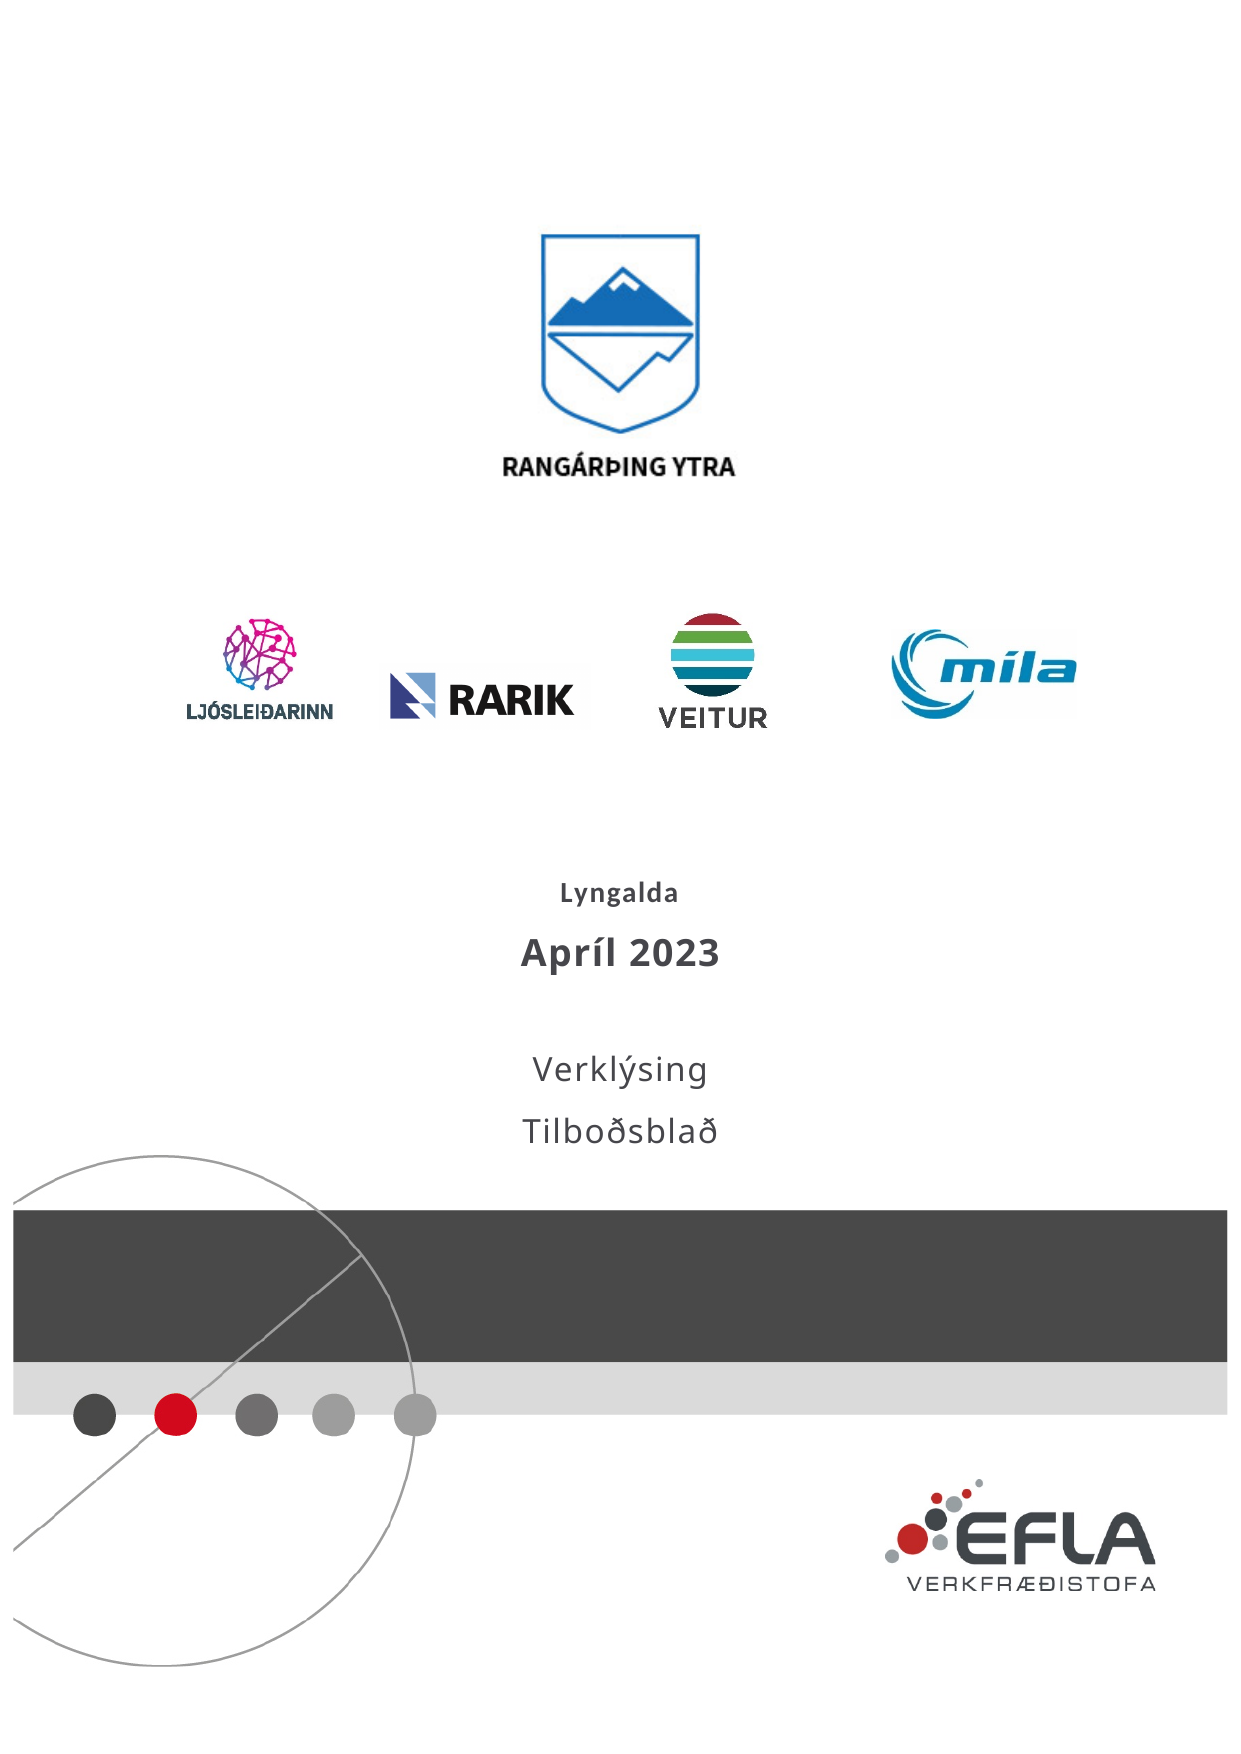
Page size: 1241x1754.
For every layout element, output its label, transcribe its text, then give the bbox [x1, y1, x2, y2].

subtitle Apríl 2023 [148, 926, 1092, 977]
picture [463, 200, 777, 514]
picture [1049, 673, 1064, 677]
picture [653, 611, 772, 730]
subtitle Tilboðsblað [148, 1108, 1092, 1154]
picture [147, 578, 372, 730]
picture [891, 629, 1077, 719]
picture [379, 663, 592, 730]
subtitle Verklýsing [148, 1046, 1092, 1092]
picture [13, 1155, 1228, 1667]
